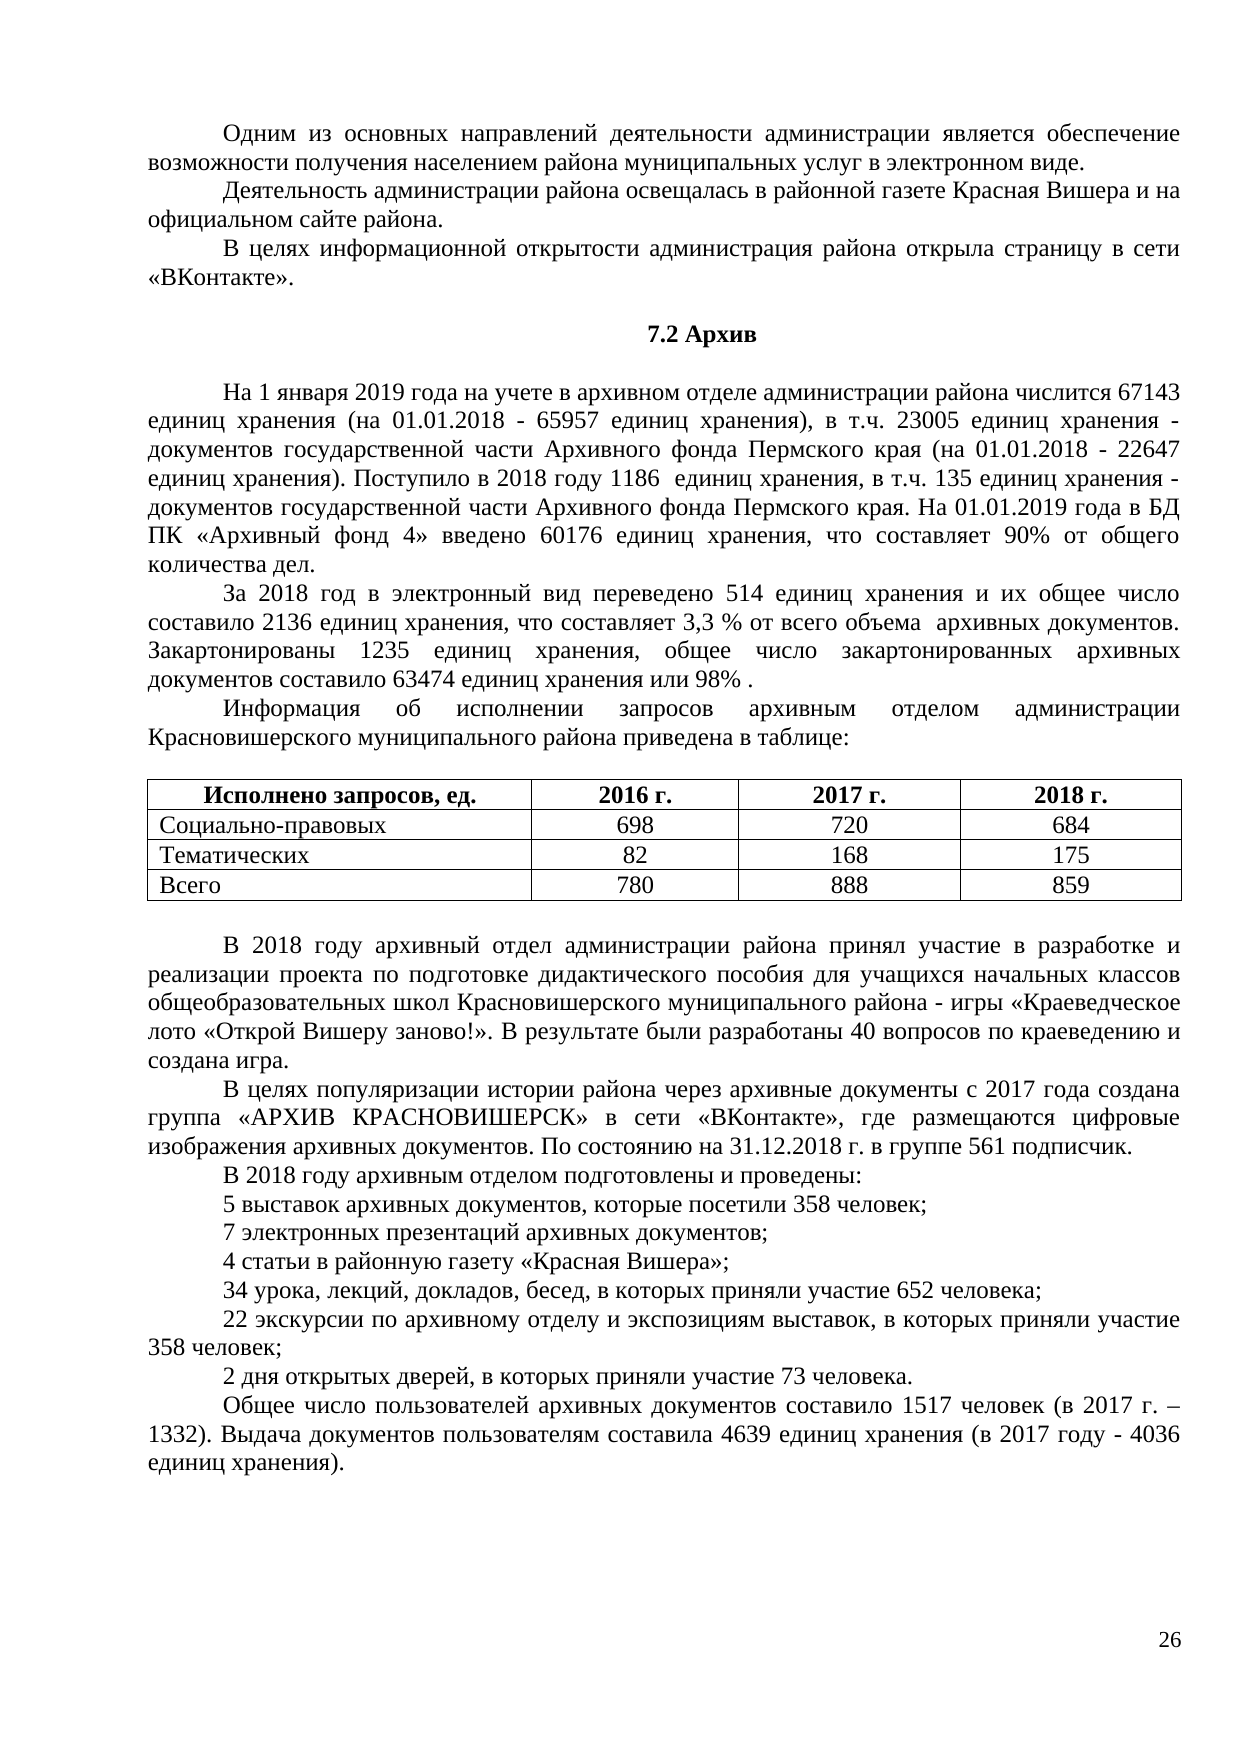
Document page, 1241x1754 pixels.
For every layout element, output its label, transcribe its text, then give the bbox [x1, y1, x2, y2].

text 4 статьи в районную газету «Красная Вишера»; [148, 1246, 1181, 1275]
text На 1 января 2019 года на учете в архивном отделе администрации района числится 67143 единиц хранения (на 01.01.2018 - 65957 единиц хранения), в т.ч. 23005 единиц хранения - документов государственной части Архивного фонда Пермского края (на 01.01.2018 - 22647 единиц хранения). Поступило в 2018 году 1186 единиц хранения, в т.ч. 135 единиц хранения - документов государственной части Архивного фонда Пермского края. На 01.01.2019 года в БД ПК «Архивный фонд 4» введено 60176 единиц хранения, что составляет 90% от общего количества дел. [148, 377, 1181, 578]
table_cell 888 [739, 870, 960, 900]
table_cell 82 [532, 840, 738, 869]
table_cell 859 [961, 870, 1181, 900]
text Общее число пользователей архивных документов составило 1517 человек (в 2017 г. – 1332). Выдача документов пользователям составила 4639 единиц хранения (в 2017 году - 4036 единиц хранения). [148, 1390, 1181, 1476]
text В целях популяризации истории района через архивные документы с 2017 года создана группа «АРХИВ КРАСНОВИШЕРСК» в сети «ВКонтакте», где размещаются цифровые изображения архивных документов. По состоянию на 31.12.2018 г. в группе 561 подписчик. [148, 1074, 1181, 1160]
text В 2018 году архивный отдел администрации района принял участие в разработке и реализации проекта по подготовке дидактического пособия для учащихся начальных классов общеобразовательных школ Красновишерского муниципального района - игры «Краеведческое лото «Открой Вишеру заново!». В результате были разработаны 40 вопросов по краеведению и создана игра. [148, 930, 1181, 1074]
text 5 выставок архивных документов, которые посетили 358 человек; [148, 1189, 1181, 1217]
table_cell 698 [532, 810, 738, 839]
text В целях информационной открытости администрация района открыла страницу в сети «ВКонтакте». [148, 233, 1181, 291]
text 7.2 Архив [148, 319, 1181, 348]
text 7 электронных презентаций архивных документов; [148, 1217, 1181, 1246]
text Деятельность администрации района освещалась в районной газете Красная Вишера и на официальном сайте района. [148, 176, 1181, 233]
text За 2018 год в электронный вид переведено 514 единиц хранения и их общее число составило 2136 единиц хранения, что составляет 3,3 % от всего объема архивных документов. Закартонированы 1235 единиц хранения, общее число закартонированных архивных документов составило 63474 единиц хранения или 98% . [148, 578, 1181, 693]
text 22 экскурсии по архивному отделу и экспозициям выставок, в которых приняли участие 358 человек; [148, 1304, 1181, 1361]
table_header 2018 г. [961, 780, 1181, 809]
text В 2018 году архивным отделом подготовлены и проведены: [148, 1160, 1181, 1189]
table_cell Тематических [148, 840, 531, 869]
table_cell Всего [148, 870, 531, 900]
text 2 дня открытых дверей, в которых приняли участие 73 человека. [148, 1361, 1181, 1390]
table_cell 684 [961, 810, 1181, 839]
text 34 урока, лекций, докладов, бесед, в которых приняли участие 652 человека; [148, 1275, 1181, 1304]
table_cell 780 [532, 870, 738, 900]
table_header 2016 г. [532, 780, 738, 809]
table_cell 720 [739, 810, 960, 839]
text Одним из основных направлений деятельности администрации является обеспечение возможности получения населением района муниципальных услуг в электронном виде. [148, 118, 1181, 176]
text Информация об исполнении запросов архивным отделом администрации Красновишерского муниципального района приведена в таблице: [148, 693, 1181, 751]
table_header 2017 г. [739, 780, 960, 809]
table_cell 175 [961, 840, 1181, 869]
table_cell Социально-правовых [148, 810, 531, 839]
table_header Исполнено запросов, ед. [148, 780, 531, 809]
table_cell 168 [739, 840, 960, 869]
